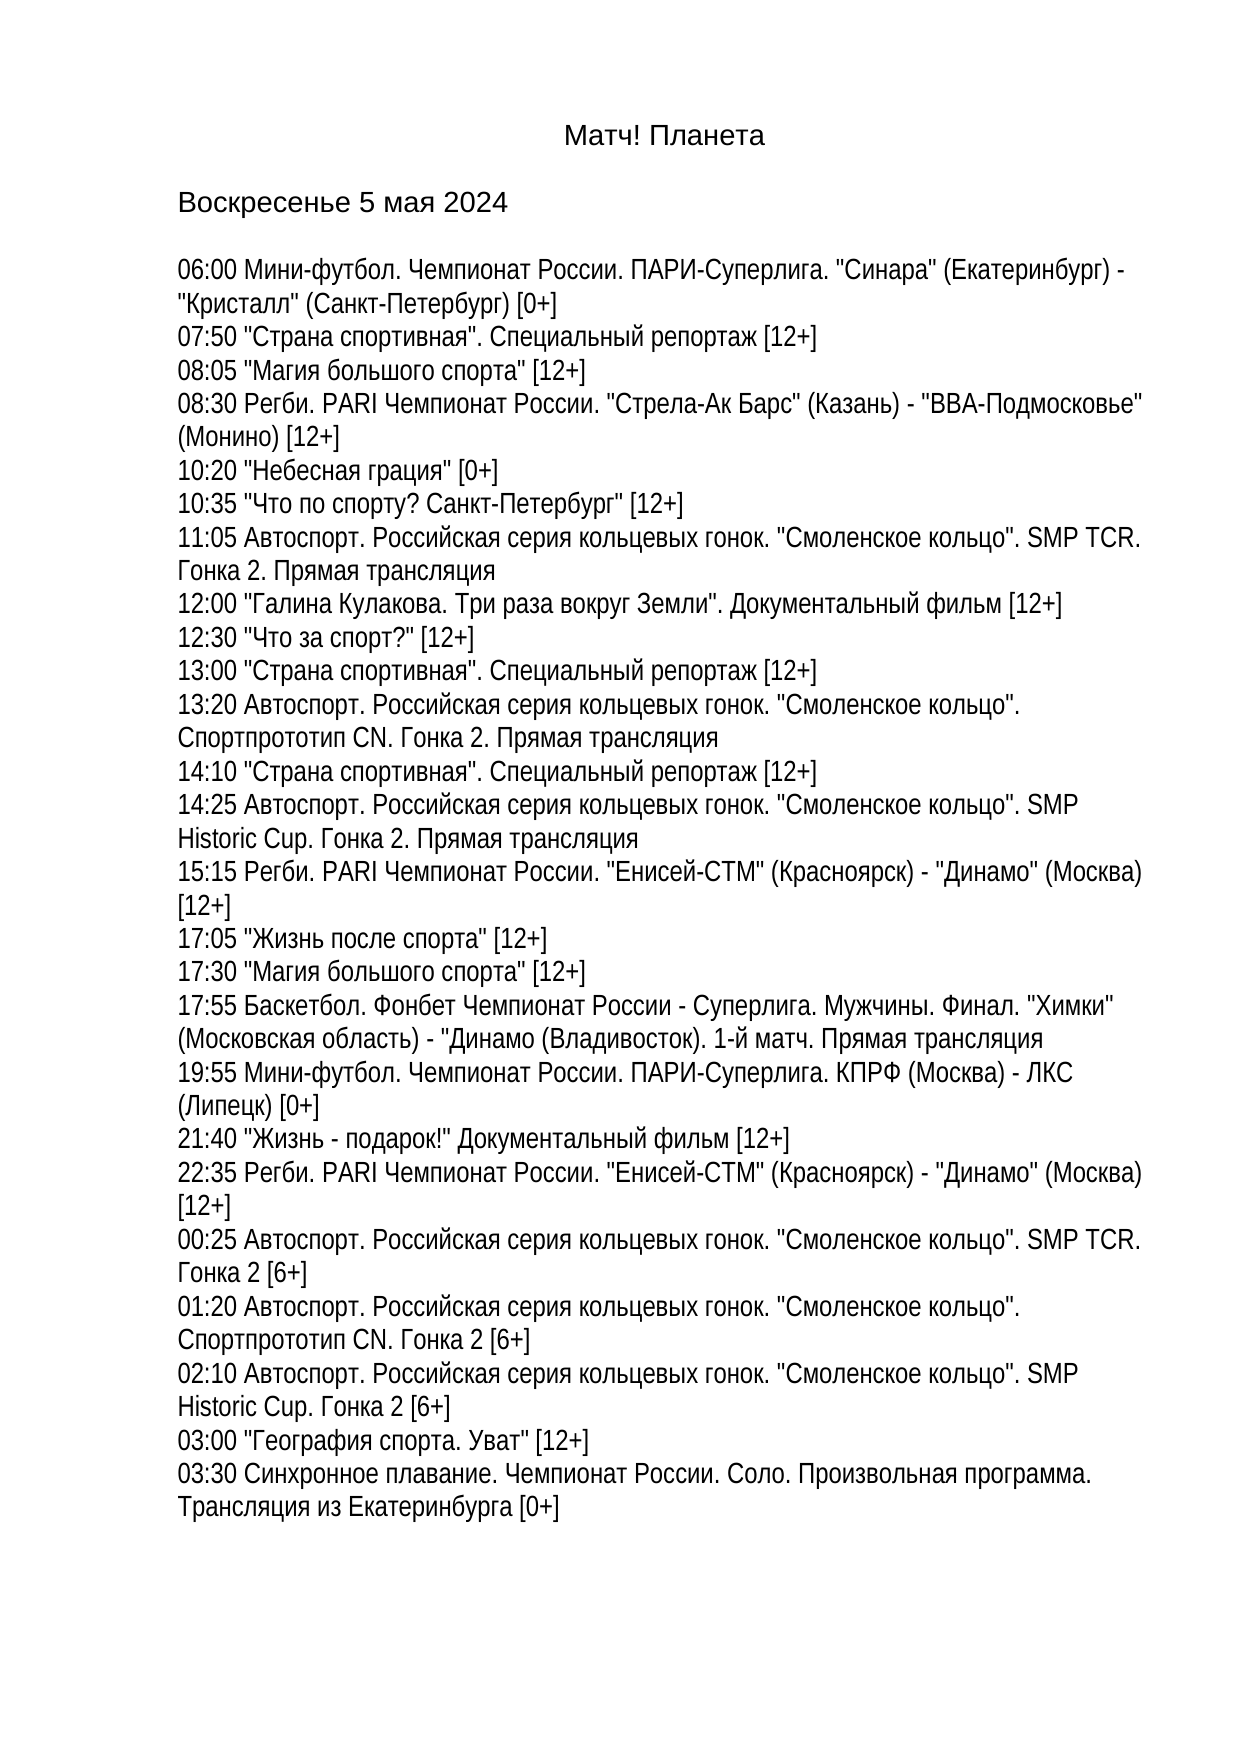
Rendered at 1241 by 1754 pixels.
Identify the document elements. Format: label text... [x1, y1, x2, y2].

text 14:25 Автоспорт. Российская серия кольцевых гонок. "Смоленское кольцо". SMP Historic Cup. Гонка 2. Прямая трансляция [177, 787, 1152, 854]
text 03:00 "География спорта. Уват" [12+] [177, 1423, 1152, 1456]
text 14:10 "Страна спортивная". Специальный репортаж [12+] [177, 754, 1152, 787]
text 17:55 Баскетбол. Фонбет Чемпионат России - Суперлига. Мужчины. Финал. "Химки" (Московская область) - "Динамо (Владивосток). 1-й матч. Прямая трансляция [177, 988, 1152, 1055]
text 10:35 "Что по спорту? Санкт-Петербург" [12+] [177, 486, 1152, 520]
text 12:00 "Галина Кулакова. Три раза вокруг Земли". Документальный фильм [12+] [177, 587, 1152, 620]
text 10:20 "Небесная грация" [0+] [177, 453, 1152, 486]
text 03:30 Синхронное плавание. Чемпионат России. Соло. Произвольная программа. Трансляция из Екатеринбурга [0+] [177, 1456, 1152, 1523]
text 08:05 "Магия большого спорта" [12+] [177, 353, 1152, 386]
text 08:30 Регби. PARI Чемпионат России. "Стрела-Ак Барс" (Казань) - "ВВА-Подмосковье" (Монино) [12+] [177, 386, 1152, 453]
text 12:30 "Что за спорт?" [12+] [177, 620, 1152, 653]
text 13:20 Автоспорт. Российская серия кольцевых гонок. "Смоленское кольцо". Спортпрототип CN. Гонка 2. Прямая трансляция [177, 687, 1152, 754]
text 06:00 Мини-футбол. Чемпионат России. ПАРИ-Суперлига. "Синара" (Екатеринбург) - "Кристалл" (Санкт-Петербург) [0+] [177, 252, 1152, 319]
text 13:00 "Страна спортивная". Специальный репортаж [12+] [177, 653, 1152, 687]
text Матч! Планета [177, 118, 1152, 152]
text Воскресенье 5 мая 2024 [177, 185, 1152, 219]
text 17:30 "Магия большого спорта" [12+] [177, 954, 1152, 988]
text 21:40 "Жизнь - подарок!" Документальный фильм [12+] [177, 1122, 1152, 1155]
text 17:05 "Жизнь после спорта" [12+] [177, 921, 1152, 954]
text 19:55 Мини-футбол. Чемпионат России. ПАРИ-Суперлига. КПРФ (Москва) - ЛКС (Липецк) [0+] [177, 1055, 1152, 1122]
text 22:35 Регби. PARI Чемпионат России. "Енисей-СТМ" (Красноярск) - "Динамо" (Москва) [12+] [177, 1155, 1152, 1222]
text 11:05 Автоспорт. Российская серия кольцевых гонок. "Смоленское кольцо". SMP TCR. Гонка 2. Прямая трансляция [177, 520, 1152, 587]
text 15:15 Регби. PARI Чемпионат России. "Енисей-СТМ" (Красноярск) - "Динамо" (Москва) [12+] [177, 854, 1152, 921]
text 02:10 Автоспорт. Российская серия кольцевых гонок. "Смоленское кольцо". SMP Historic Cup. Гонка 2 [6+] [177, 1356, 1152, 1423]
text 00:25 Автоспорт. Российская серия кольцевых гонок. "Смоленское кольцо". SMP TCR. Гонка 2 [6+] [177, 1222, 1152, 1289]
text 01:20 Автоспорт. Российская серия кольцевых гонок. "Смоленское кольцо". Спортпрототип CN. Гонка 2 [6+] [177, 1289, 1152, 1356]
text 07:50 "Страна спортивная". Специальный репортаж [12+] [177, 319, 1152, 353]
